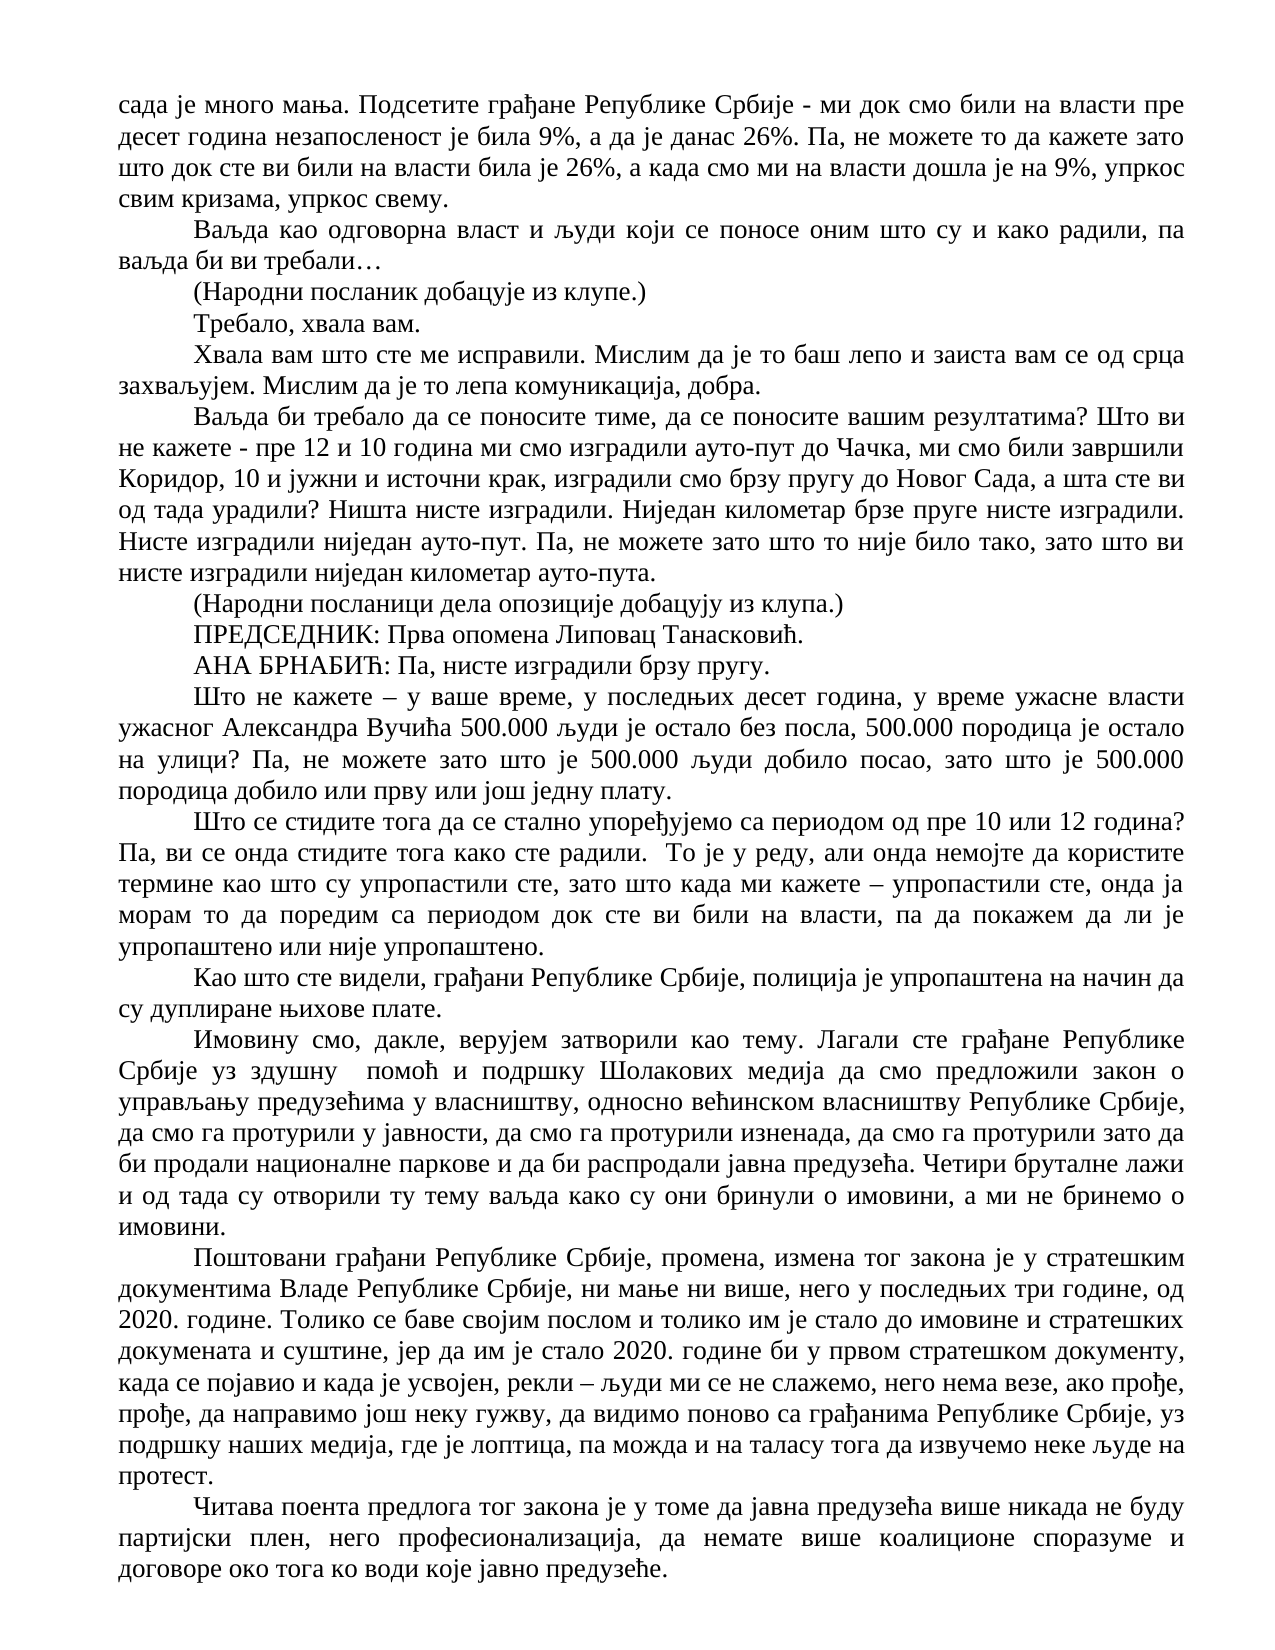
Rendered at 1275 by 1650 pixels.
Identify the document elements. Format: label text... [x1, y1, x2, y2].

text Што се стидите тога да се стално упоређујемо са периодом од пре 10 или 12 година? Па, ви се онда стидите тога како сте радили. То је у реду, али онда немојте да користите термине као што су упропастили сте, зато што када ми кажете – упропастили сте, онда ја морам то да поредим са периодом док сте ви били на власти, па да покажем да ли је упропаштено или није упропаштено. [118, 805, 1186, 961]
text Ваљда би требало да се поносите тиме, да се поносите вашим резултатима? Што ви не кажете - пре 12 и 10 година ми смо изградили ауто-пут до Чачка, ми смо били завршили Коридор, 10 и јужни и источни крак, изградили смо брзу пругу до Новог Сада, а шта сте ви од тада урадили? Ништа нисте изградили. Ниједан километар брзе пруге нисте изградили. Нисте изградили ниједан ауто-пут. Па, не можете зато што то није било тако, зато што ви нисте изградили ниједан километар ауто-пута. [118, 400, 1186, 587]
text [118, 89, 1186, 213]
text Као што сте видели, грађани Републике Србије, полиција је упропаштена на начин да су дуплиране њихове плате. [118, 961, 1186, 1023]
text ПРЕДСЕДНИК: Прва опомена Липовац Танасковић. [118, 618, 1186, 649]
text Што не кажете – у ваше време, у последњих десет година, у време ужасне власти ужасног Александра Вучића 500.000 људи је остало без посла, 500.000 породица је остало на улици? Па, не можете зато што је 500.000 људи добило посао, зато што је 500.000 породица добило или прву или још једну плату. [118, 680, 1186, 805]
text Поштовани грађани Републике Србије, промена, измена тог закона је у стратешким документима Владе Републике Србије, ни мање ни више, него у последњих три године, од 2020. године. Толико се баве својим послом и толико им је стало до имовине и стратешких докумената и суштине, јер да им је стало 2020. године би у првом стратешком документу, када се појавио и када је усвојен, рекли – људи ми се не слажемо, него нема везе, ако прође, прође, да направимо још неку гужву, да видимо поново са грађанима Републике Србије, уз подршку наших медија, где је лоптица, па можда и на таласу тога да извучемо неке људе на протест. [118, 1241, 1186, 1490]
text Хвала вам што сте ме исправили. Мислим да је то баш лепо и заиста вам се од срца захваљујем. Мислим да је то лепа комуникација, добра. [118, 338, 1186, 400]
text (Народни посланик добацује из клупе.) [118, 276, 1186, 307]
text Ваљда као одговорна власт и људи који се поносе оним што су и како радили, па ваљда би ви требали… [118, 213, 1186, 276]
text (Народни посланици дела опозиције добацују из клупа.) [118, 587, 1186, 618]
text Имовину смо, дакле, верујем затворили као тему. Лагали сте грађане Републике Србије уз здушну помоћ и подршку Шолакових медија да смо предложили закон о управљању предузећима у власништву, односно већинском власништву Републике Србије, да смо га протурили у јавности, да смо га протурили изненада, да смо га протурили зато да би продали националне паркове и да би распродали јавна предузећа. Четири бруталне лажи и од тада су отворили ту тему ваљда како су они бринули о имовини, а ми не бринемо о имовини. [118, 1023, 1186, 1241]
text АНА БРНАБИЋ: Па, нисте изградили брзу пругу. [118, 649, 1186, 680]
text Читава поента предлога тог закона је у томе да јавна предузећа више никада не буду партијски плен, него професионализација, да немате више коалиционе споразуме и договоре око тога ко води које јавно предузеће. [118, 1490, 1186, 1584]
text Требало, хвала вам. [118, 307, 1186, 338]
